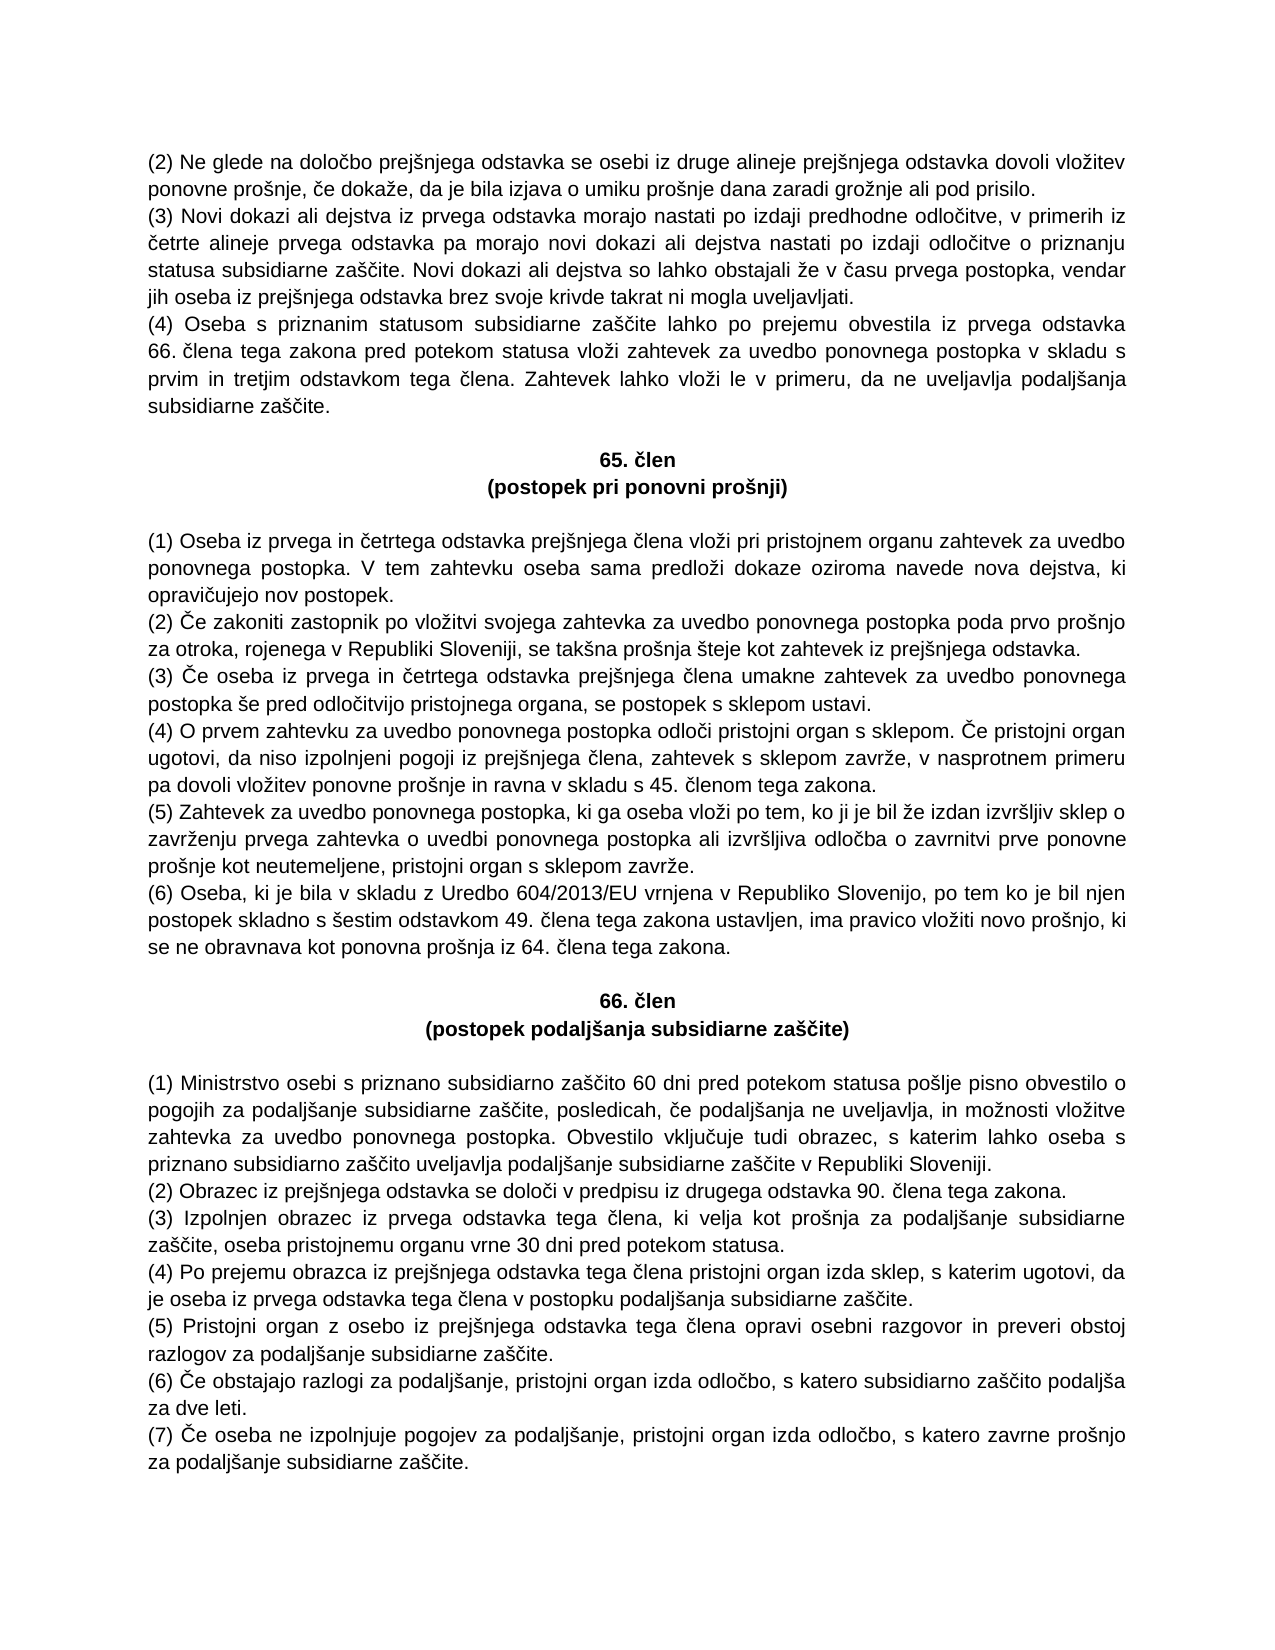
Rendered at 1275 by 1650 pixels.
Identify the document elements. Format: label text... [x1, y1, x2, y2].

text (2) Ne glede na določbo prejšnjega odstavka se osebi iz druge alineje prejšnjega odstavka dovoli vložitev ponovne prošnje, če dokaže, da je bila izjava o umiku prošnje dana zaradi grožnje ali pod prisilo. [148, 148, 1127, 202]
text (1) Ministrstvo osebi s priznano subsidiarno zaščito 60 dni pred potekom statusa pošlje pisno obvestilo o pogojih za podaljšanje subsidiarne zaščite, posledicah, če podaljšanja ne uveljavlja, in možnosti vložitve zahtevka za uvedbo ponovnega postopka. Obvestilo vključuje tudi obrazec, s katerim lahko oseba s priznano subsidiarno zaščito uveljavlja podaljšanje subsidiarne zaščite v Republiki Sloveniji. [148, 1068, 1127, 1177]
text (6) Oseba, ki je bila v skladu z Uredbo 604/2013/EU vrnjena v Republiko Slovenijo, po tem ko je bil njen postopek skladno s šestim odstavkom 49. člena tega zakona ustavljen, ima pravico vložiti novo prošnjo, ki se ne obravnava kot ponovna prošnja iz 64. člena tega zakona. [148, 879, 1127, 960]
text (3) Novi dokazi ali dejstva iz prvega odstavka morajo nastati po izdaji predhodne odločitve, v primerih iz četrte alineje prvega odstavka pa morajo novi dokazi ali dejstva nastati po izdaji odločitve o priznanju statusa subsidiarne zaščite. Novi dokazi ali dejstva so lahko obstajali že v času prvega postopka, vendar jih oseba iz prejšnjega odstavka brez svoje krivde takrat ni mogla uveljavljati. [148, 202, 1127, 310]
text (2) Če zakoniti zastopnik po vložitvi svojega zahtevka za uvedbo ponovnega postopka poda prvo prošnjo za otroka, rojenega v Republiki Sloveniji, se takšna prošnja šteje kot zahtevek iz prejšnjega odstavka. [148, 608, 1127, 662]
text (4) Oseba s priznanim statusom subsidiarne zaščite lahko po prejemu obvestila iz prvega odstavka 66. člena tega zakona pred potekom statusa vloži zahtevek za uvedbo ponovnega postopka v skladu s prvim in tretjim odstavkom tega člena. Zahtevek lahko vloži le v primeru, da ne uveljavlja podaljšanja subsidiarne zaščite. [148, 310, 1127, 418]
text 65. člen [148, 446, 1127, 473]
text (2) Obrazec iz prejšnjega odstavka se določi v predpisu iz drugega odstavka 90. člena tega zakona. [148, 1177, 1127, 1204]
text (5) Pristojni organ z osebo iz prejšnjega odstavka tega člena opravi osebni razgovor in preveri obstoj razlogov za podaljšanje subsidiarne zaščite. [148, 1312, 1127, 1366]
text (1) Oseba iz prvega in četrtega odstavka prejšnjega člena vloži pri pristojnem organu zahtevek za uvedbo ponovnega postopka. V tem zahtevku oseba sama predloži dokaze oziroma navede nova dejstva, ki opravičujejo nov postopek. [148, 527, 1127, 608]
text (postopek pri ponovni prošnji) [148, 473, 1127, 500]
text (7) Če oseba ne izpolnjuje pogojev za podaljšanje, pristojni organ izda odločbo, s katero zavrne prošnjo za podaljšanje subsidiarne zaščite. [148, 1421, 1127, 1475]
text (postopek podaljšanja subsidiarne zaščite) [148, 1014, 1127, 1041]
text (6) Če obstajajo razlogi za podaljšanje, pristojni organ izda odločbo, s katero subsidiarno zaščito podaljša za dve leti. [148, 1366, 1127, 1421]
text (3) Izpolnjen obrazec iz prvega odstavka tega člena, ki velja kot prošnja za podaljšanje subsidiarne zaščite, oseba pristojnemu organu vrne 30 dni pred potekom statusa. [148, 1204, 1127, 1258]
text (4) Po prejemu obrazca iz prejšnjega odstavka tega člena pristojni organ izda sklep, s katerim ugotovi, da je oseba iz prvega odstavka tega člena v postopku podaljšanja subsidiarne zaščite. [148, 1258, 1127, 1312]
text (5) Zahtevek za uvedbo ponovnega postopka, ki ga oseba vloži po tem, ko ji je bil že izdan izvršljiv sklep o zavrženju prvega zahtevka o uvedbi ponovnega postopka ali izvršljiva odločba o zavrnitvi prve ponovne prošnje kot neutemeljene, pristojni organ s sklepom zavrže. [148, 798, 1127, 879]
text (3) Če oseba iz prvega in četrtega odstavka prejšnjega člena umakne zahtevek za uvedbo ponovnega postopka še pred odločitvijo pristojnega organa, se postopek s sklepom ustavi. [148, 662, 1127, 716]
text 66. člen [148, 987, 1127, 1014]
text (4) O prvem zahtevku za uvedbo ponovnega postopka odloči pristojni organ s sklepom. Če pristojni organ ugotovi, da niso izpolnjeni pogoji iz prejšnjega člena, zahtevek s sklepom zavrže, v nasprotnem primeru pa dovoli vložitev ponovne prošnje in ravna v skladu s 45. členom tega zakona. [148, 716, 1127, 798]
